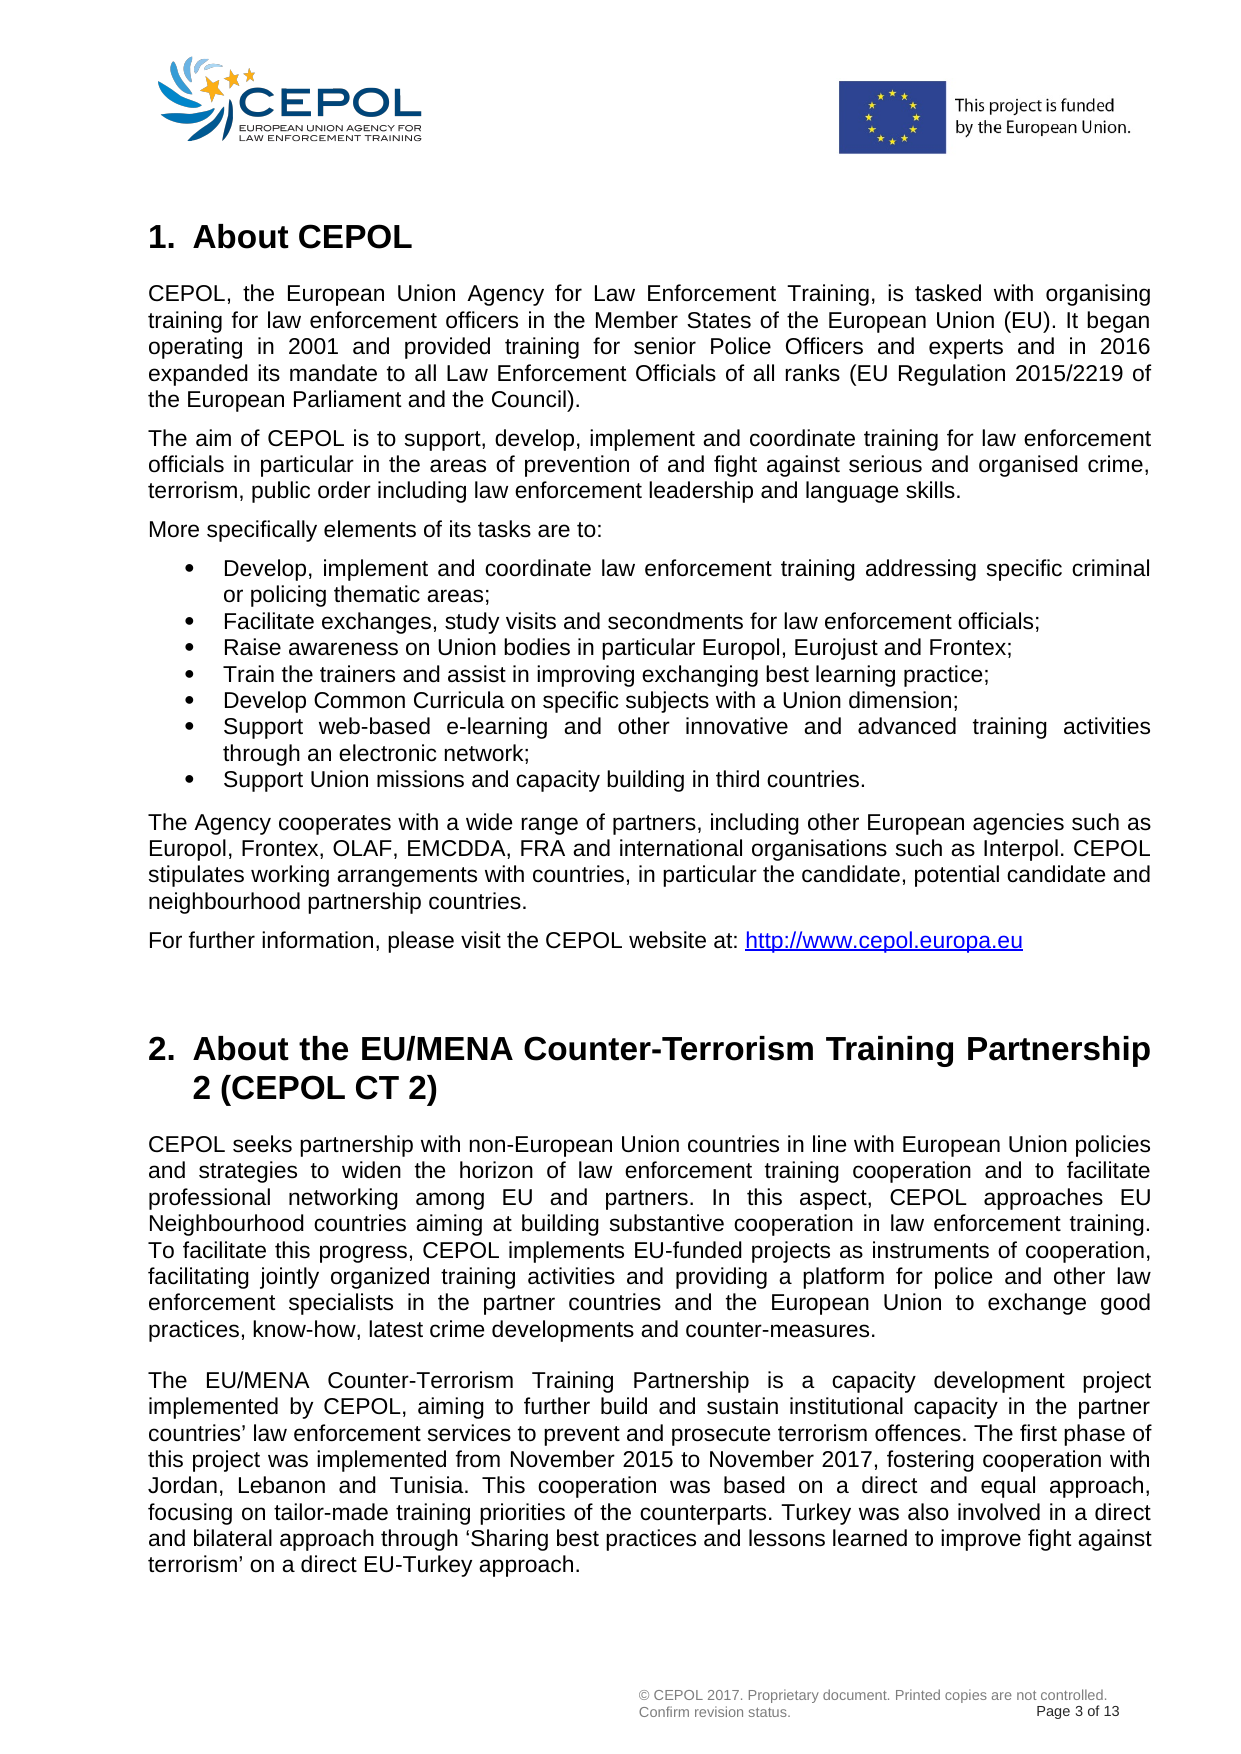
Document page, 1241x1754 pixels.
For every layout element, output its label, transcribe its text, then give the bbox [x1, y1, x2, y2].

list Develop, implement and coordinate law enforcement training addressing specific criminal or policing thematic areas; [185, 555, 1152, 608]
list Raise awareness on Union bodies in particular Europol, Eurojust and Frontex; [185, 634, 1152, 661]
picture [836, 78, 1152, 156]
text The aim of CEPOL is to support, develop, implement and coordinate training for law enforcement officials in particular in the areas of prevention of and fight against serious and organised crime, terrorism, public order including law enforcement leadership and language skills. [148, 425, 1152, 504]
list Develop Common Curricula on specific subjects with a Union dimension; [185, 687, 1152, 713]
picture [147, 50, 433, 151]
text More specifically elements of its tasks are to: [148, 516, 1152, 543]
text For further information, please visit the CEPOL website at: http://www.cepol.europa.eu [148, 927, 1152, 953]
subtitle About CEPOL [148, 217, 1152, 255]
text The EU/MENA Counter-Terrorism Training Partnership is a capacity development project implemented by CEPOL, aiming to further build and sustain institutional capacity in the partner countries’ law enforcement services to prevent and prosecute terrorism offences. The first phase of this project was implemented from November 2015 to November 2017, fostering cooperation with Jordan, Lebanon and Tunisia. This cooperation was based on a direct and equal approach, focusing on tailor-made training priorities of the counterparts. Turkey was also involved in a direct and bilateral approach through ‘Sharing best practices and lessons learned to improve fight against terrorism’ on a direct EU-Turkey approach. [148, 1367, 1152, 1578]
text CEPOL, the European Union Agency for Law Enforcement Training, is tasked with organising training for law enforcement officers in the Member States of the European Union (EU). It began operating in 2001 and provided training for senior Police Officers and experts and in 2016 expanded its mandate to all Law Enforcement Officials of all ranks (EU Regulation 2015/2219 of the European Parliament and the Council). [148, 280, 1152, 412]
list Support Union missions and capacity building in third countries. [185, 766, 1152, 792]
list Train the trainers and assist in improving exchanging best learning practice; [185, 661, 1152, 687]
list Support web-based e-learning and other innovative and advanced training activities through an electronic network; [185, 713, 1152, 766]
subtitle About the EU/MENA Counter-Terrorism Training Partnership 2 (CEPOL CT 2) [148, 1029, 1152, 1106]
text CEPOL seeks partnership with non-European Union countries in line with European Union policies and strategies to widen the horizon of law enforcement training cooperation and to facilitate professional networking among EU and partners. In this aspect, CEPOL approaches EU Neighbourhood countries aiming at building substantive cooperation in law enforcement training. To facilitate this progress, CEPOL implements EU-funded projects as instruments of cooperation, facilitating jointly organized training activities and providing a platform for police and other law enforcement specialists in the partner countries and the European Union to exchange good practices, know-how, latest crime developments and counter-measures. [148, 1131, 1152, 1342]
list Facilitate exchanges, study visits and secondments for law enforcement officials; [185, 608, 1152, 634]
text The Agency cooperates with a wide range of partners, including other European agencies such as Europol, Frontex, OLAF, EMCDDA, FRA and international organisations such as Interpol. CEPOL stipulates working arrangements with countries, in particular the candidate, potential candidate and neighbourhood partnership countries. [148, 809, 1152, 914]
